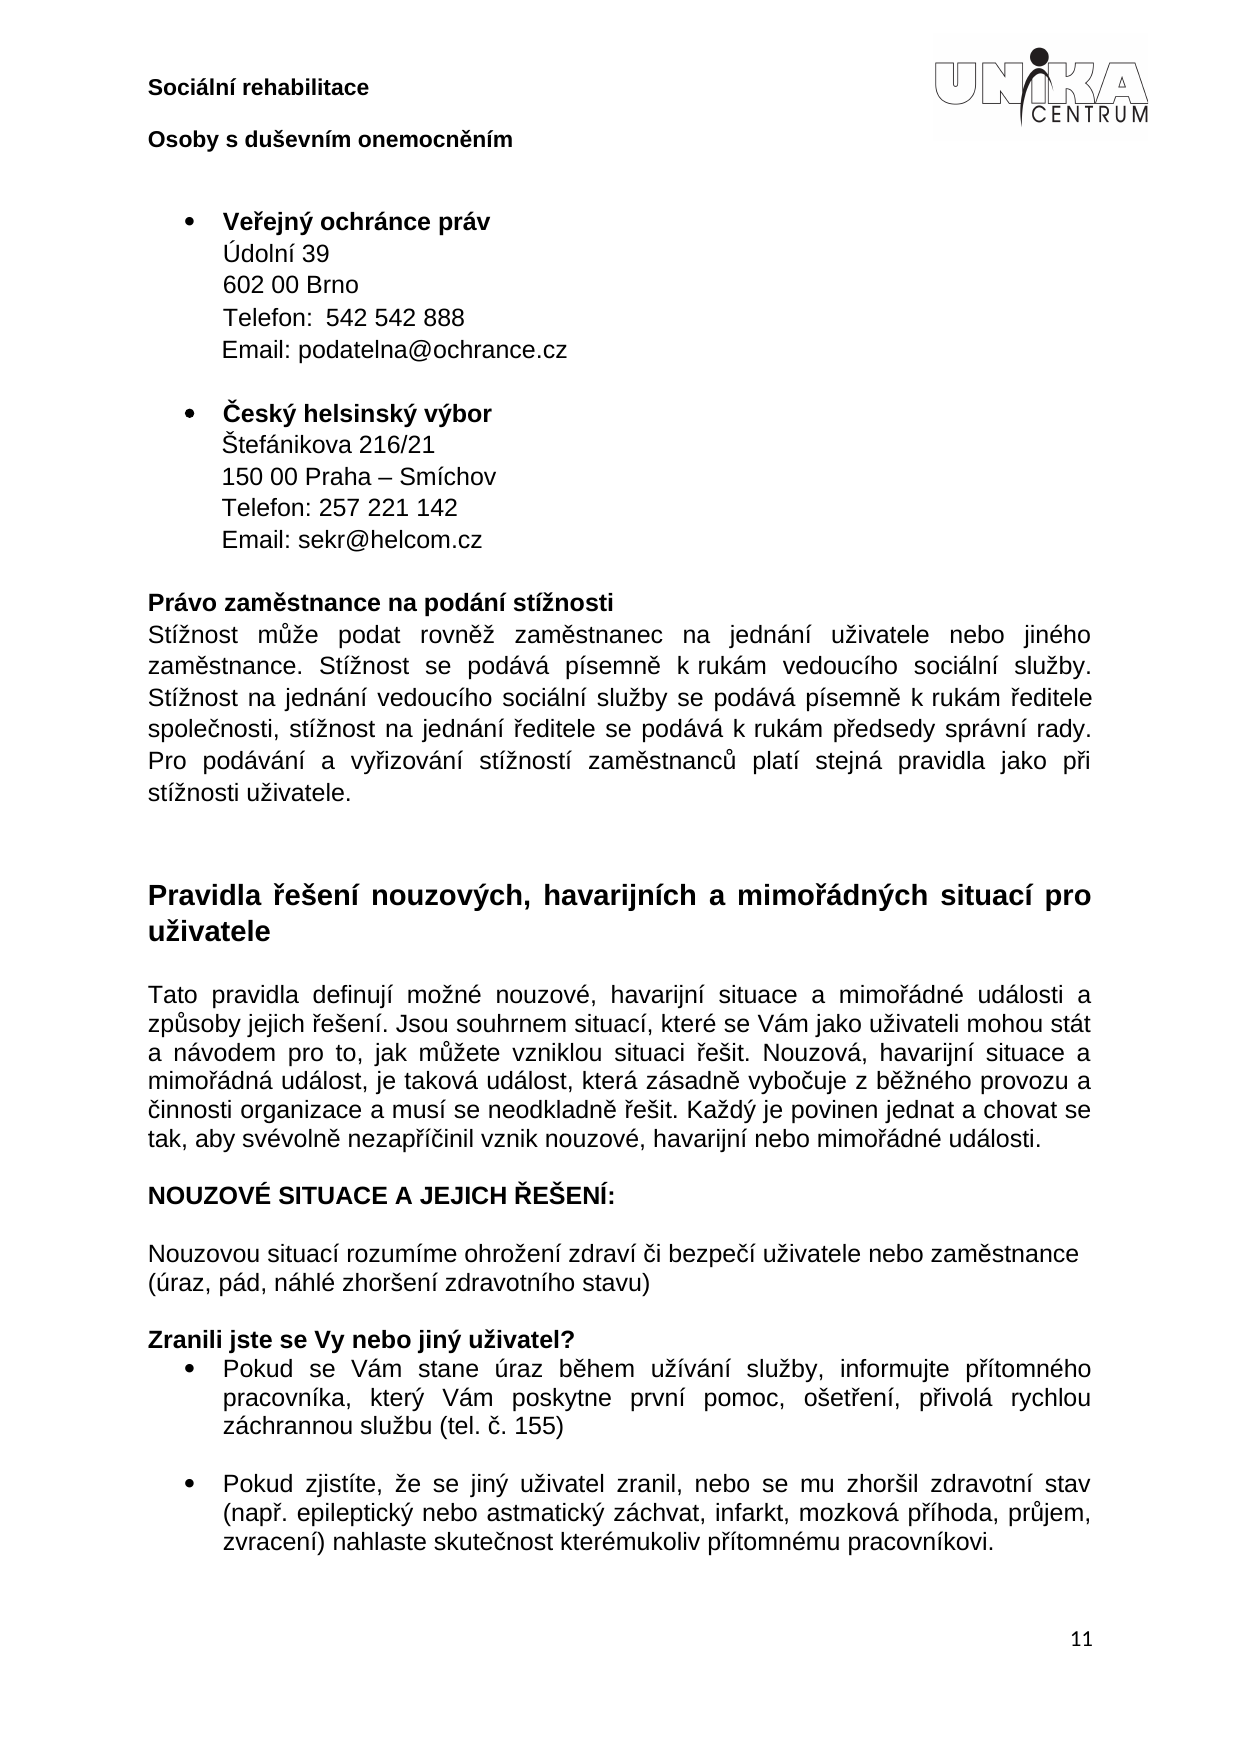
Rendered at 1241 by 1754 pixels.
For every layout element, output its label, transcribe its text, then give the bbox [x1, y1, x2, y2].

text Email: sekr@helcom.cz [221, 525, 1093, 554]
text Tato pravidla definují možné nouzové, havarijní situace a mimořádné události a způsoby jejich řešení. Jsou souhrnem situací, které se Vám jako uživateli mohou stát a návodem pro to, jak můžete vzniklou situaci řešit. Nouzová, havarijní situace a mimořádná událost, je taková událost, která zásadně vybočuje z běžného provozu a činnosti organizace a musí se neodkladně řešit. Každý je povinen jednat a chovat se tak, aby svévolně nezapříčinil vznik nouzové, havarijní nebo mimořádné události. [148, 980, 1093, 1152]
text (úraz, pád, náhlé zhoršení zdravotního stavu) [148, 1267, 1093, 1296]
text Nouzovou situací rozumíme ohrožení zdraví či bezpečí uživatele nebo zaměstnance [148, 1239, 1093, 1267]
list Pokud zjistíte, že se jiný uživatel zranil, nebo se mu zhoršil zdravotní stav (např. epileptický nebo astmatický záchvat, infarkt, mozková příhoda, průjem, zvracení) nahlaste skutečnost kterémukoliv přítomnému pracovníkovi. [185, 1469, 1093, 1555]
text Stížnost může podat rovněž zaměstnanec na jednání uživatele nebo jiného zaměstnance. Stížnost se podává písemně k rukám vedoucího sociální služby. Stížnost na jednání vedoucího sociální služby se podává písemně k rukám ředitele společnosti, stížnost na jednání ředitele se podává k rukám předsedy správní rady. Pro podávání a vyřizování stížností zaměstnanců platí stejná pravidla jako při stížnosti uživatele. [148, 620, 1093, 806]
text Štefánikova 216/21 [221, 430, 1093, 459]
text Zranili jste se Vy nebo jiný uživatel? [148, 1325, 1093, 1354]
text NOUZOVÉ SITUACE A JEJICH ŘEŠENÍ: [148, 1181, 1093, 1210]
text 150 00 Praha – Smíchov [221, 462, 1093, 491]
picture [932, 33, 1148, 141]
list Pokud se Vám stane úraz během užívání služby, informujte přítomného pracovníka, který Vám poskytne první pomoc, ošetření, přivolá rychlou záchrannou službu (tel. č. 155) [185, 1354, 1093, 1440]
list Český helsinský výbor [185, 399, 1093, 427]
text Telefon: 257 221 142 [221, 493, 1093, 522]
list Veřejný ochránce práv Údolní 39 602 00 Brno Telefon: 542 542 888 [185, 207, 1093, 332]
text Právo zaměstnance na podání stížnosti [148, 588, 1093, 617]
text Pravidla řešení nouzových, havarijních a mimořádných situací pro uživatele [148, 877, 1093, 948]
text Email: podatelna@ochrance.cz [185, 336, 1093, 364]
